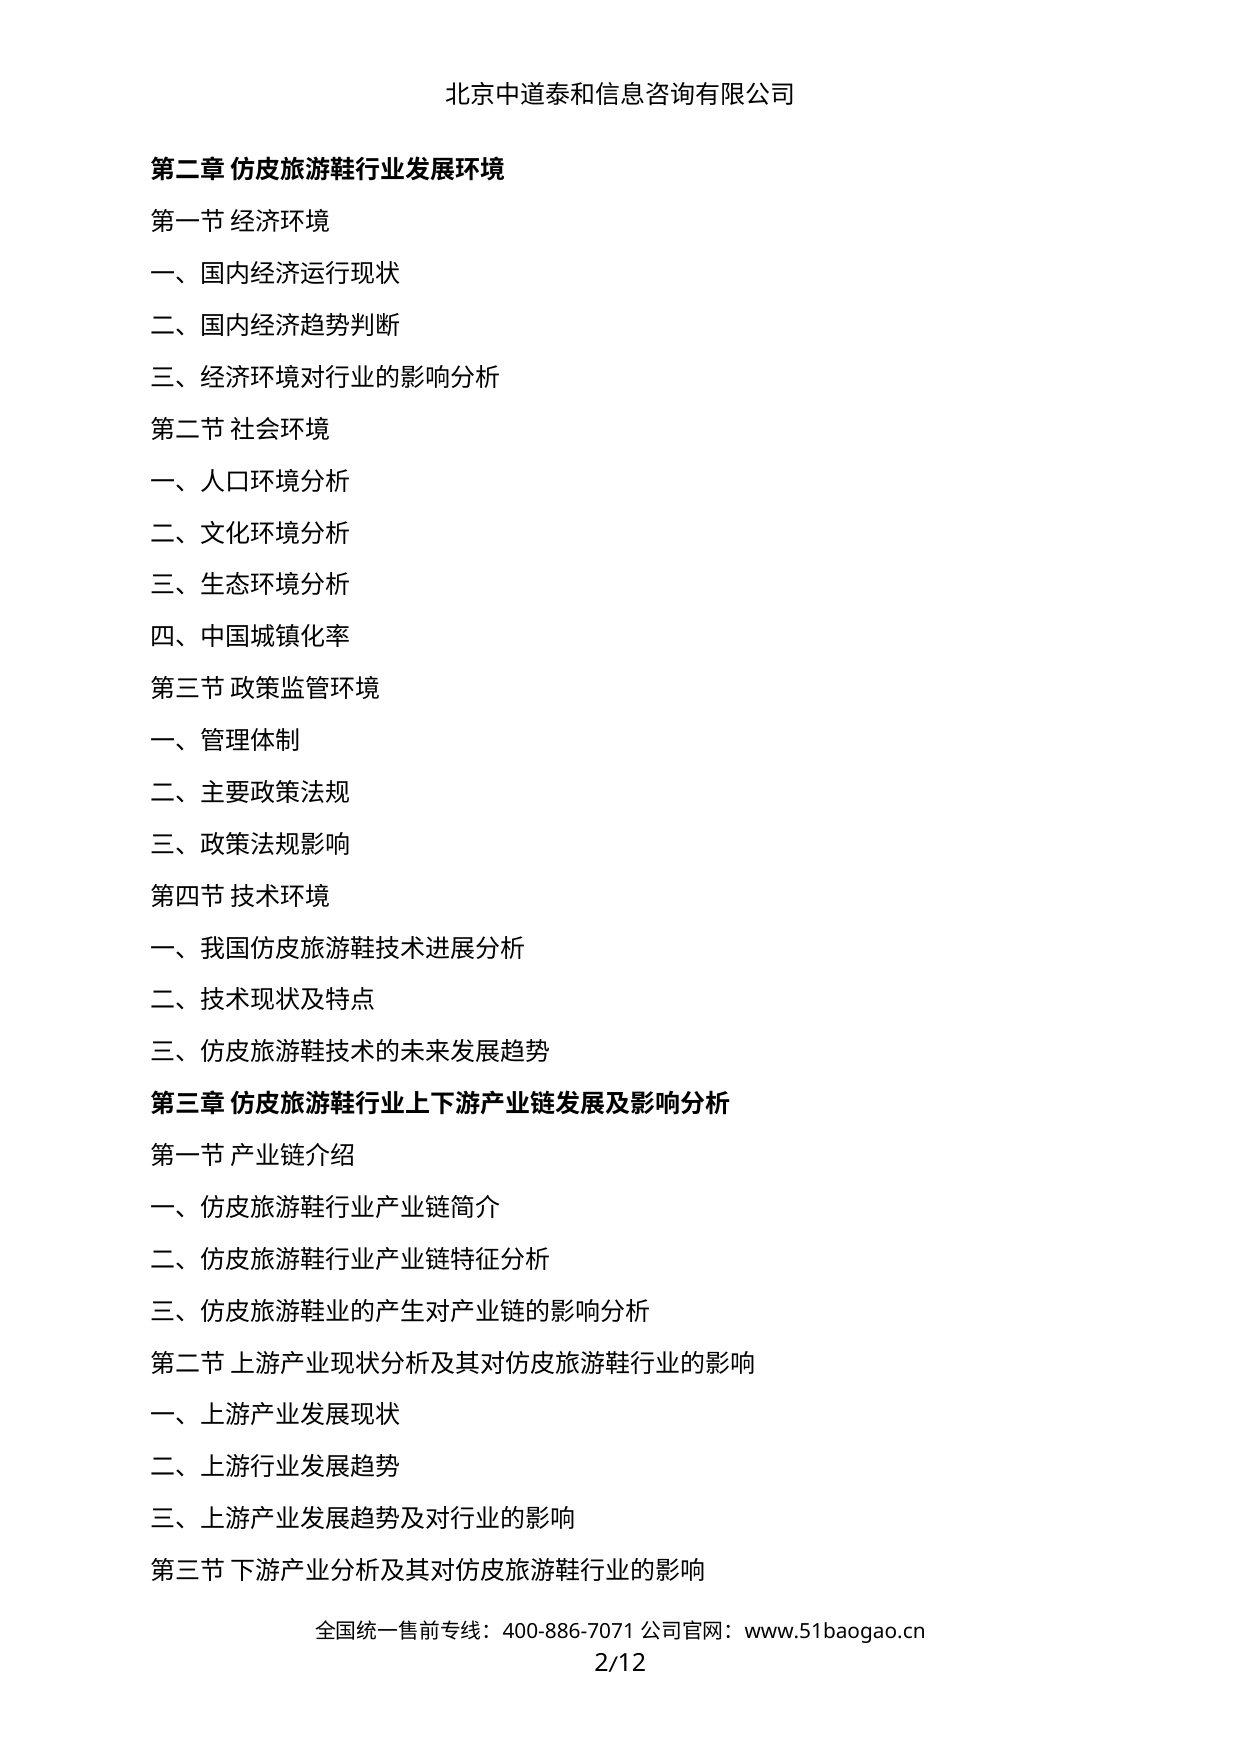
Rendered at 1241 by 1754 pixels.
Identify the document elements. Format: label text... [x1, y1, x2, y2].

text 第三节 下游产业分析及其对仿皮旅游鞋行业的影响 [150, 1551, 1090, 1587]
text 二、国内经济趋势判断 [150, 306, 1090, 342]
text 三、上游产业发展趋势及对行业的影响 [150, 1499, 1090, 1535]
text 一、上游产业发展现状 [150, 1395, 1090, 1431]
text 三、生态环境分析 [150, 565, 1090, 601]
text 二、上游行业发展趋势 [150, 1447, 1090, 1483]
text 三、仿皮旅游鞋业的产生对产业链的影响分析 [150, 1291, 1090, 1327]
text 第三章 仿皮旅游鞋行业上下游产业链发展及影响分析 [150, 1084, 1090, 1120]
text 四、中国城镇化率 [150, 617, 1090, 653]
text 二、仿皮旅游鞋行业产业链特征分析 [150, 1239, 1090, 1276]
text 三、政策法规影响 [150, 824, 1090, 861]
text 第二章 仿皮旅游鞋行业发展环境 [150, 150, 1090, 186]
text 三、经济环境对行业的影响分析 [150, 357, 1090, 394]
text 第三节 政策监管环境 [150, 669, 1090, 705]
text 二、文化环境分析 [150, 513, 1090, 549]
text 一、管理体制 [150, 721, 1090, 757]
text 二、技术现状及特点 [150, 980, 1090, 1016]
text 一、人口环境分析 [150, 461, 1090, 497]
text 第四节 技术环境 [150, 876, 1090, 912]
text 第一节 产业链介绍 [150, 1136, 1090, 1172]
text 一、仿皮旅游鞋行业产业链简介 [150, 1187, 1090, 1224]
text 第一节 经济环境 [150, 202, 1090, 238]
text 第二节 上游产业现状分析及其对仿皮旅游鞋行业的影响 [150, 1343, 1090, 1379]
text 三、仿皮旅游鞋技术的未来发展趋势 [150, 1032, 1090, 1068]
text 二、主要政策法规 [150, 772, 1090, 809]
text 一、我国仿皮旅游鞋技术进展分析 [150, 928, 1090, 964]
text 第二节 社会环境 [150, 409, 1090, 446]
text 一、国内经济运行现状 [150, 254, 1090, 290]
